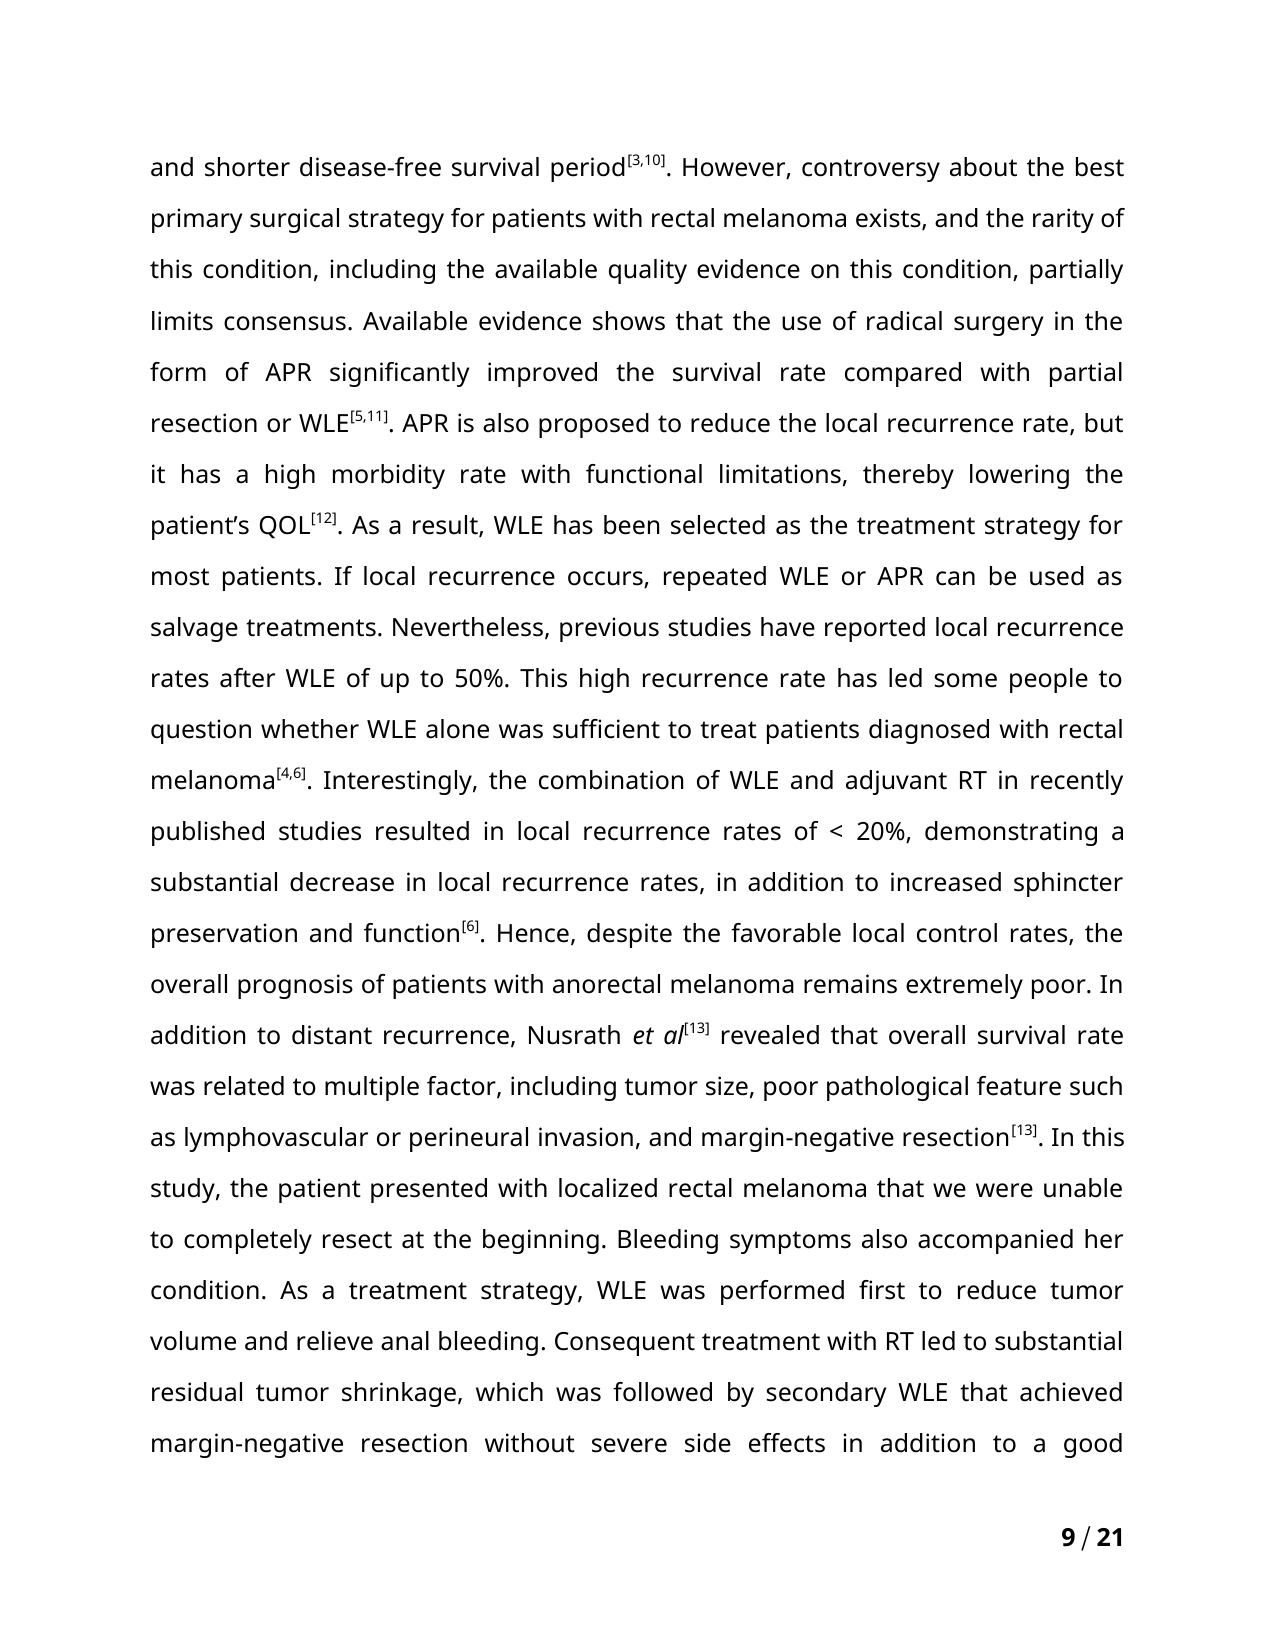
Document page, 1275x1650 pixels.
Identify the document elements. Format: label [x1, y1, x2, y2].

text [150, 150, 1125, 1460]
